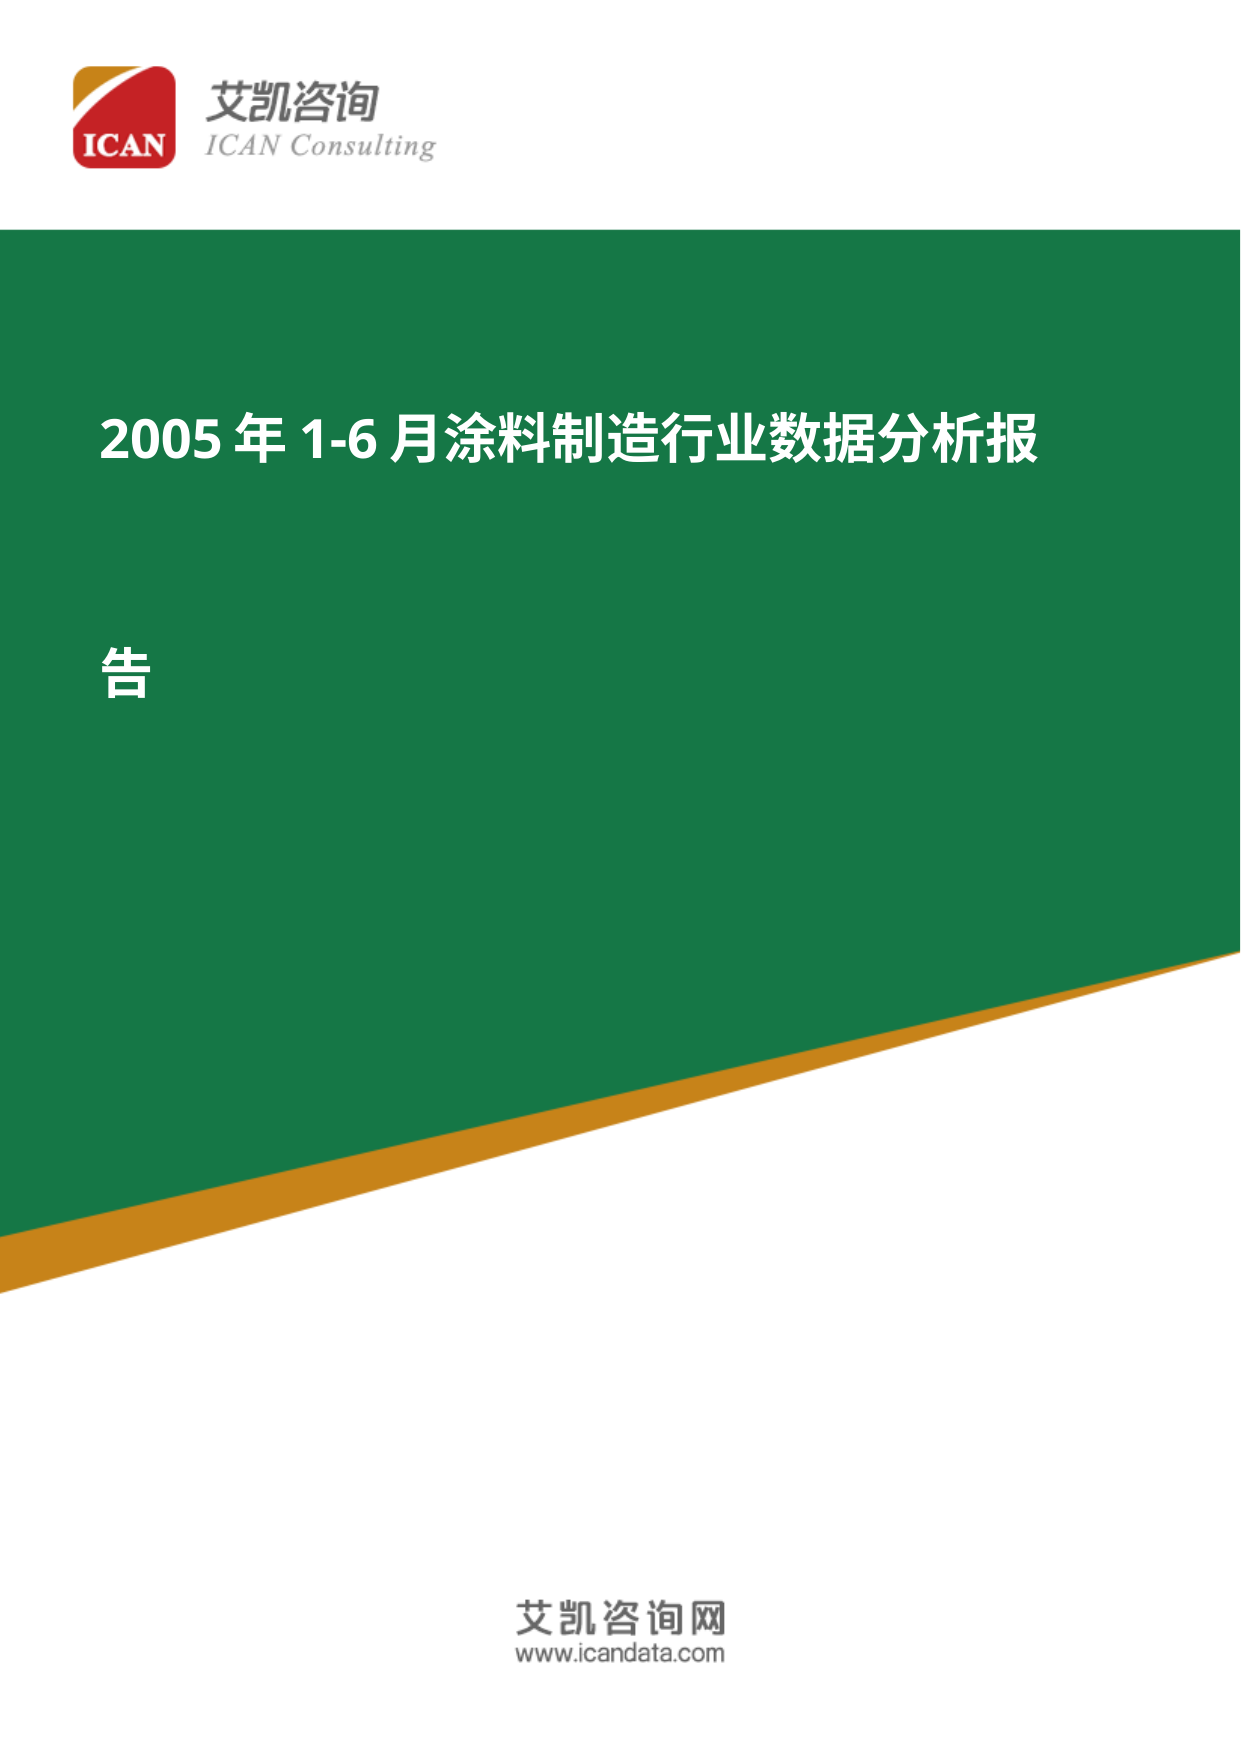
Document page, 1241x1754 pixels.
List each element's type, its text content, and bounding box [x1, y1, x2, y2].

subtitle 2005年1-6月涂料制造行业数据分析报告 [99, 386, 1053, 718]
picture [0, 5, 1241, 1754]
